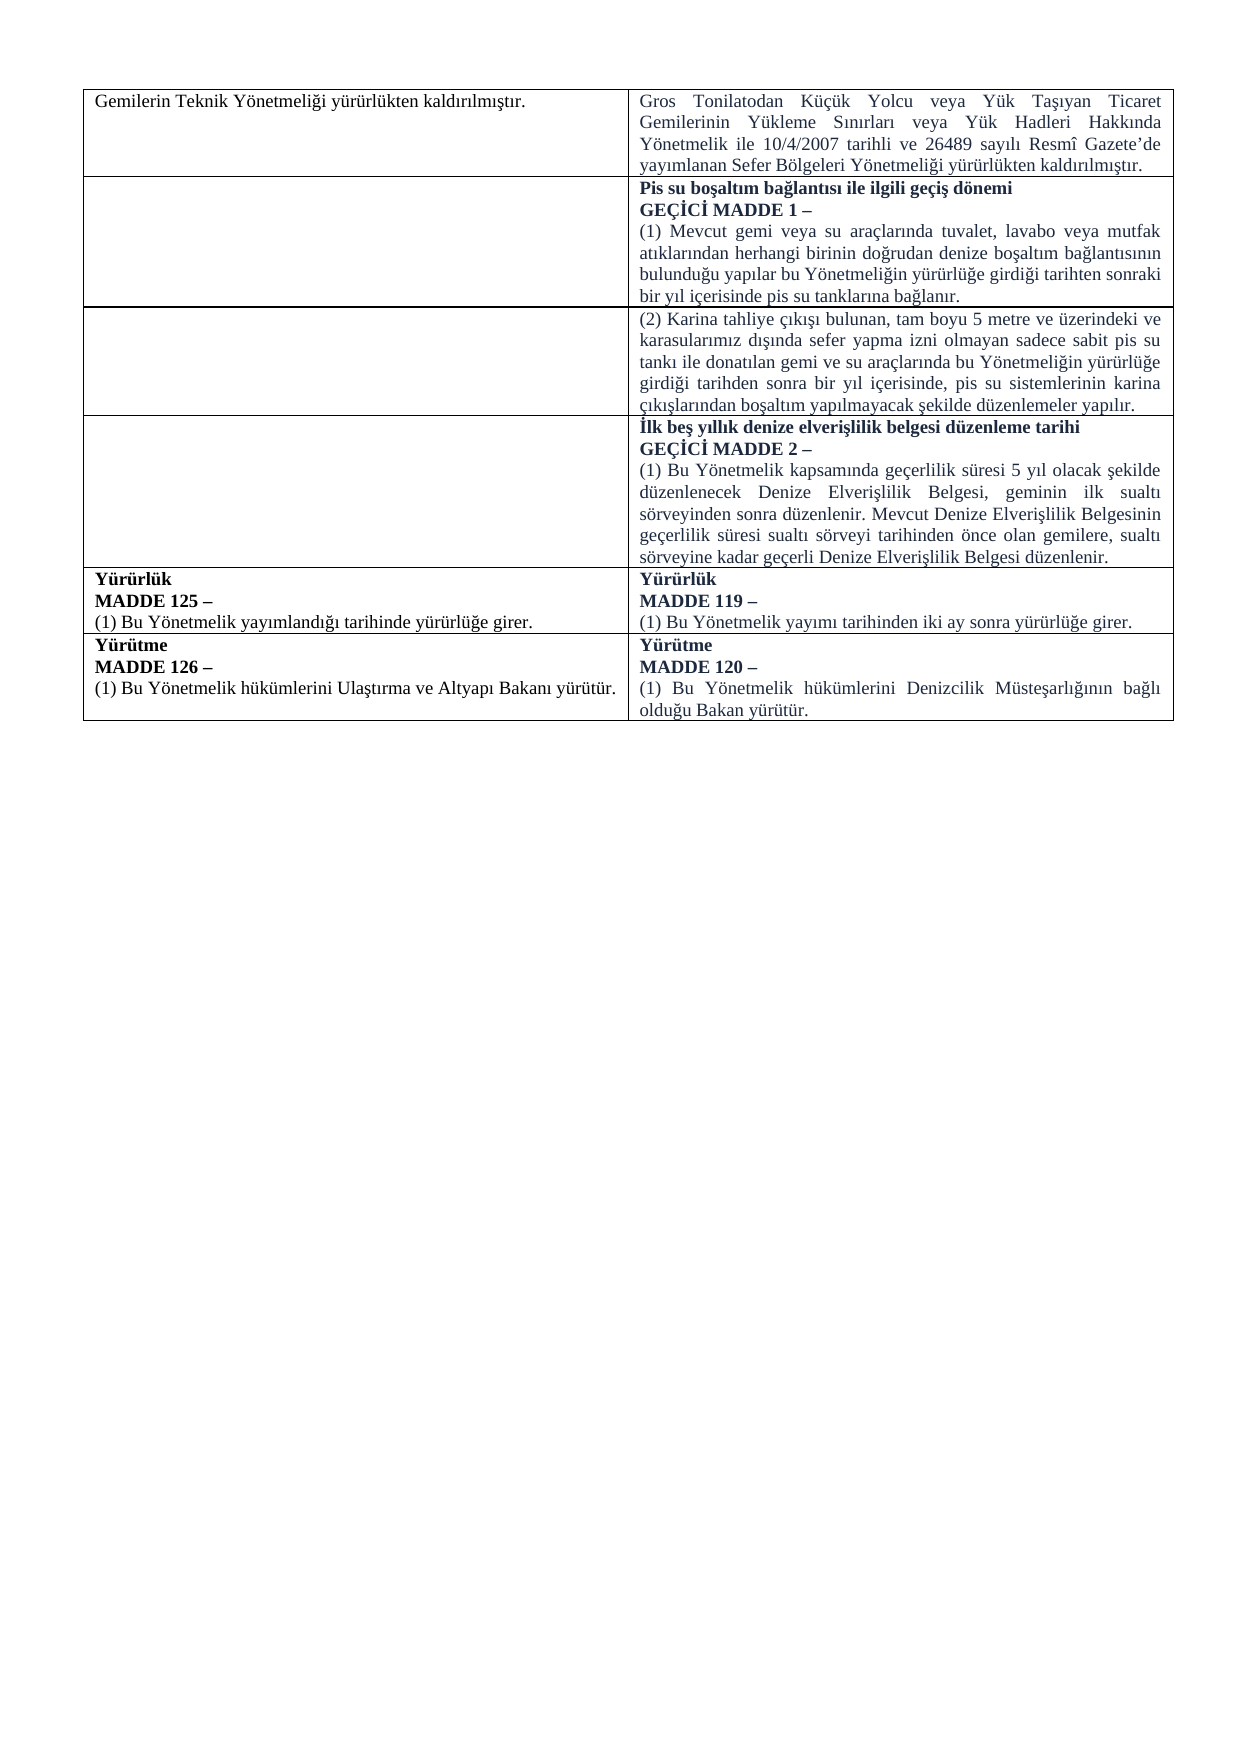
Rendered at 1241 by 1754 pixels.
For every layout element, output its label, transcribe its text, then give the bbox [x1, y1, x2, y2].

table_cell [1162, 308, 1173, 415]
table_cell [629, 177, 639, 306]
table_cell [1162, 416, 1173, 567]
table_cell Yürürlük MADDE 125 – (1) Bu Yönetmelik yayımlandığı tarihinde yürürlüğe girer. [84, 568, 628, 633]
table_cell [629, 90, 1173, 176]
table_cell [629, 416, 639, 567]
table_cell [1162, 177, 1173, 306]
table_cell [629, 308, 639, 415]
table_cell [84, 90, 628, 176]
table_cell Yürütme MADDE 120 – (1) Bu Yönetmelik hükümlerini Denizcilik Müsteşarlığının bağlı olduğu Bakan yürütür. [629, 634, 1173, 720]
table_cell [84, 177, 628, 306]
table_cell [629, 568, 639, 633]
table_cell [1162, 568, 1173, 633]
table_cell [84, 416, 628, 567]
table_cell Yürütme MADDE 126 – (1) Bu Yönetmelik hükümlerini Ulaştırma ve Altyapı Bakanı yürütür. [84, 634, 628, 720]
table_cell [84, 308, 628, 415]
